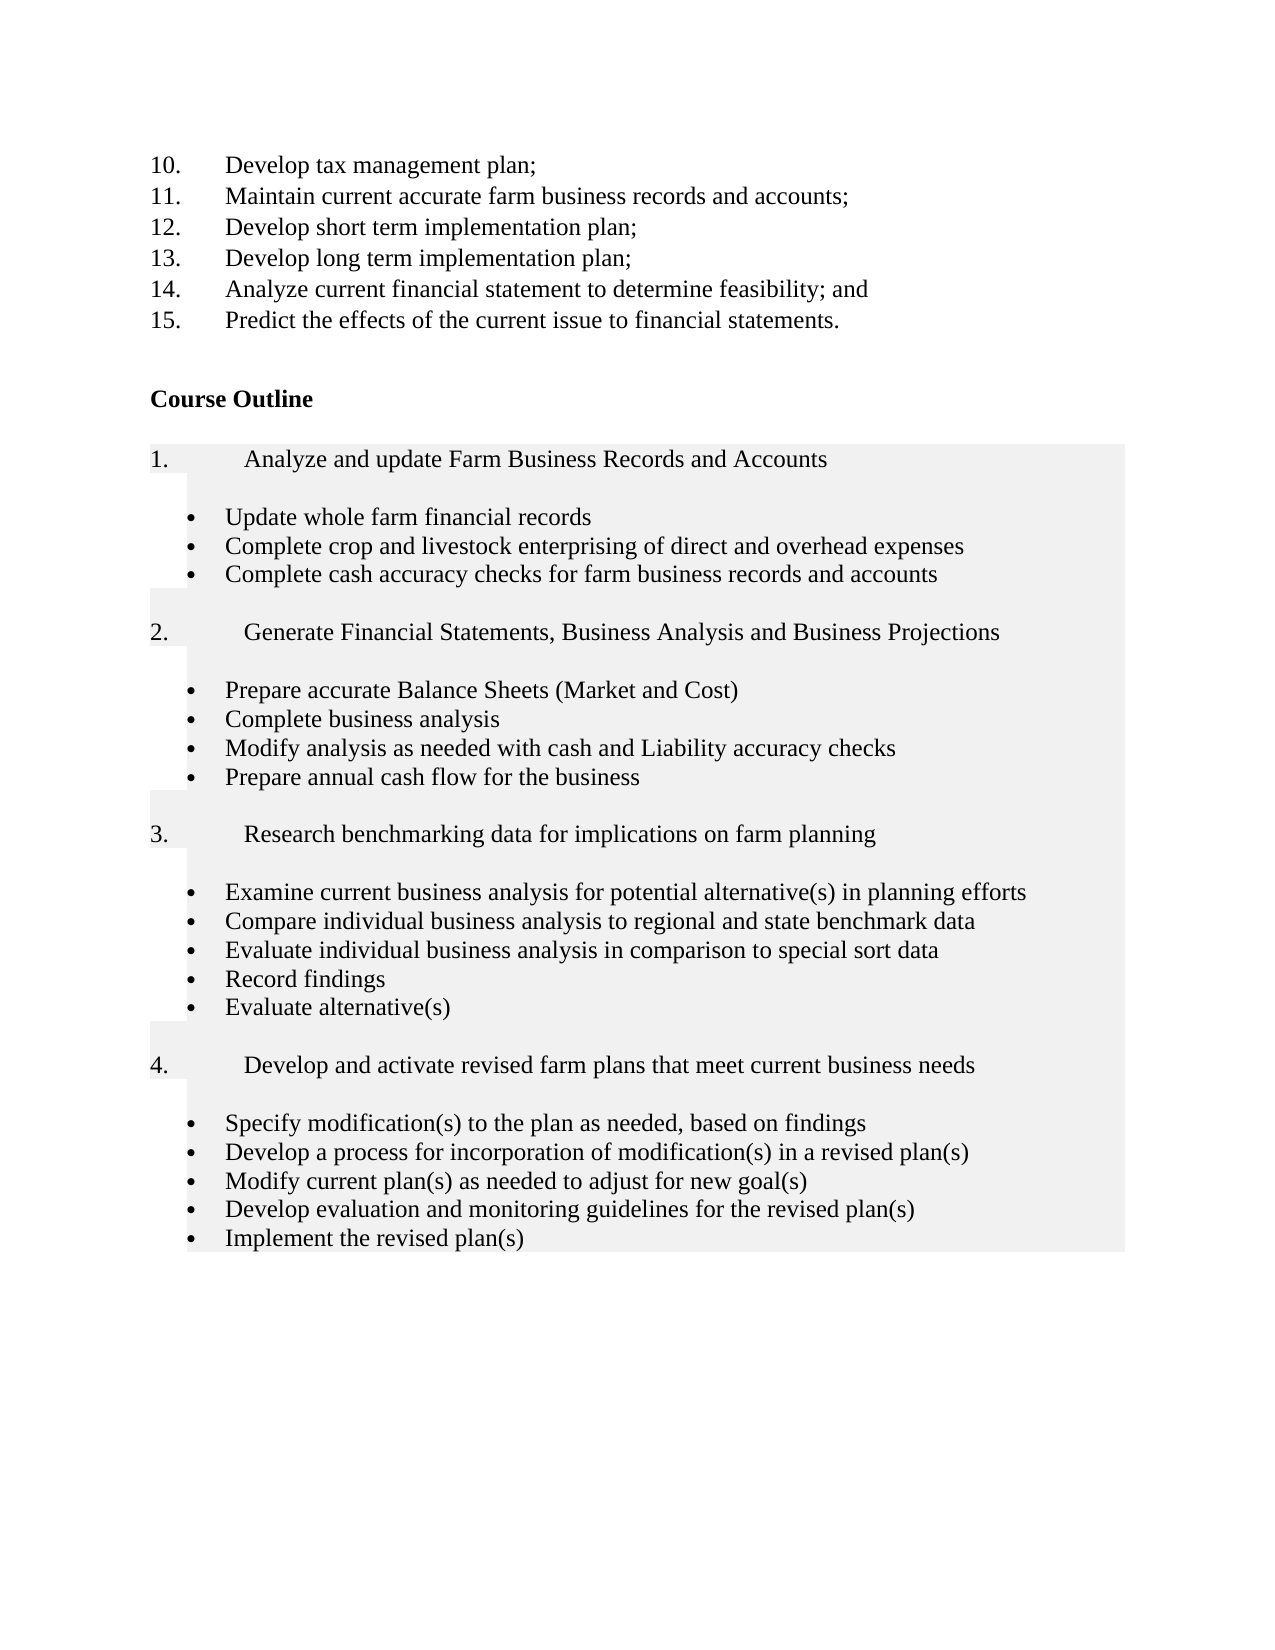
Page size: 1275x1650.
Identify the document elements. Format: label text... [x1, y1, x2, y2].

list Evaluate alternative(s) [187, 992, 1125, 1021]
list Implement the revised plan(s) [187, 1223, 1125, 1252]
text Course Outline [150, 384, 1125, 413]
text 1. Analyze and update Farm Business Records and Accounts [150, 444, 1125, 473]
text 14. Analyze current financial statement to determine feasibility; and [150, 274, 1125, 303]
list Complete crop and livestock enterprising of direct and overhead expenses [187, 531, 1125, 559]
text 12. Develop short term implementation plan; [150, 212, 1125, 241]
text 4. Develop and activate revised farm plans that meet current business needs [150, 1050, 1125, 1079]
text 3. Research benchmarking data for implications on farm planning [150, 819, 1125, 848]
list Develop evaluation and monitoring guidelines for the revised plan(s) [187, 1194, 1125, 1223]
list Update whole farm financial records [187, 502, 1125, 531]
list Complete business analysis [187, 704, 1125, 733]
text 15. Predict the effects of the current issue to financial statements. [150, 305, 1125, 334]
list Prepare annual cash flow for the business [187, 762, 1125, 790]
text 2. Generate Financial Statements, Business Analysis and Business Projections [150, 617, 1125, 646]
list Compare individual business analysis to regional and state benchmark data [187, 906, 1125, 935]
text 10. Develop tax management plan; [150, 150, 1125, 179]
list Complete cash accuracy checks for farm business records and accounts [187, 559, 1125, 588]
list Examine current business analysis for potential alternative(s) in planning efforts [187, 877, 1125, 906]
list Modify analysis as needed with cash and Liability accuracy checks [187, 733, 1125, 762]
list Record findings [187, 964, 1125, 992]
list Specify modification(s) to the plan as needed, based on findings [187, 1108, 1125, 1137]
list Prepare accurate Balance Sheets (Market and Cost) [187, 675, 1125, 704]
list Modify current plan(s) as needed to adjust for new goal(s) [187, 1166, 1125, 1194]
text 11. Maintain current accurate farm business records and accounts; [150, 181, 1125, 210]
list Evaluate individual business analysis in comparison to special sort data [187, 935, 1125, 964]
list Develop a process for incorporation of modification(s) in a revised plan(s) [187, 1137, 1125, 1166]
text 13. Develop long term implementation plan; [150, 243, 1125, 272]
